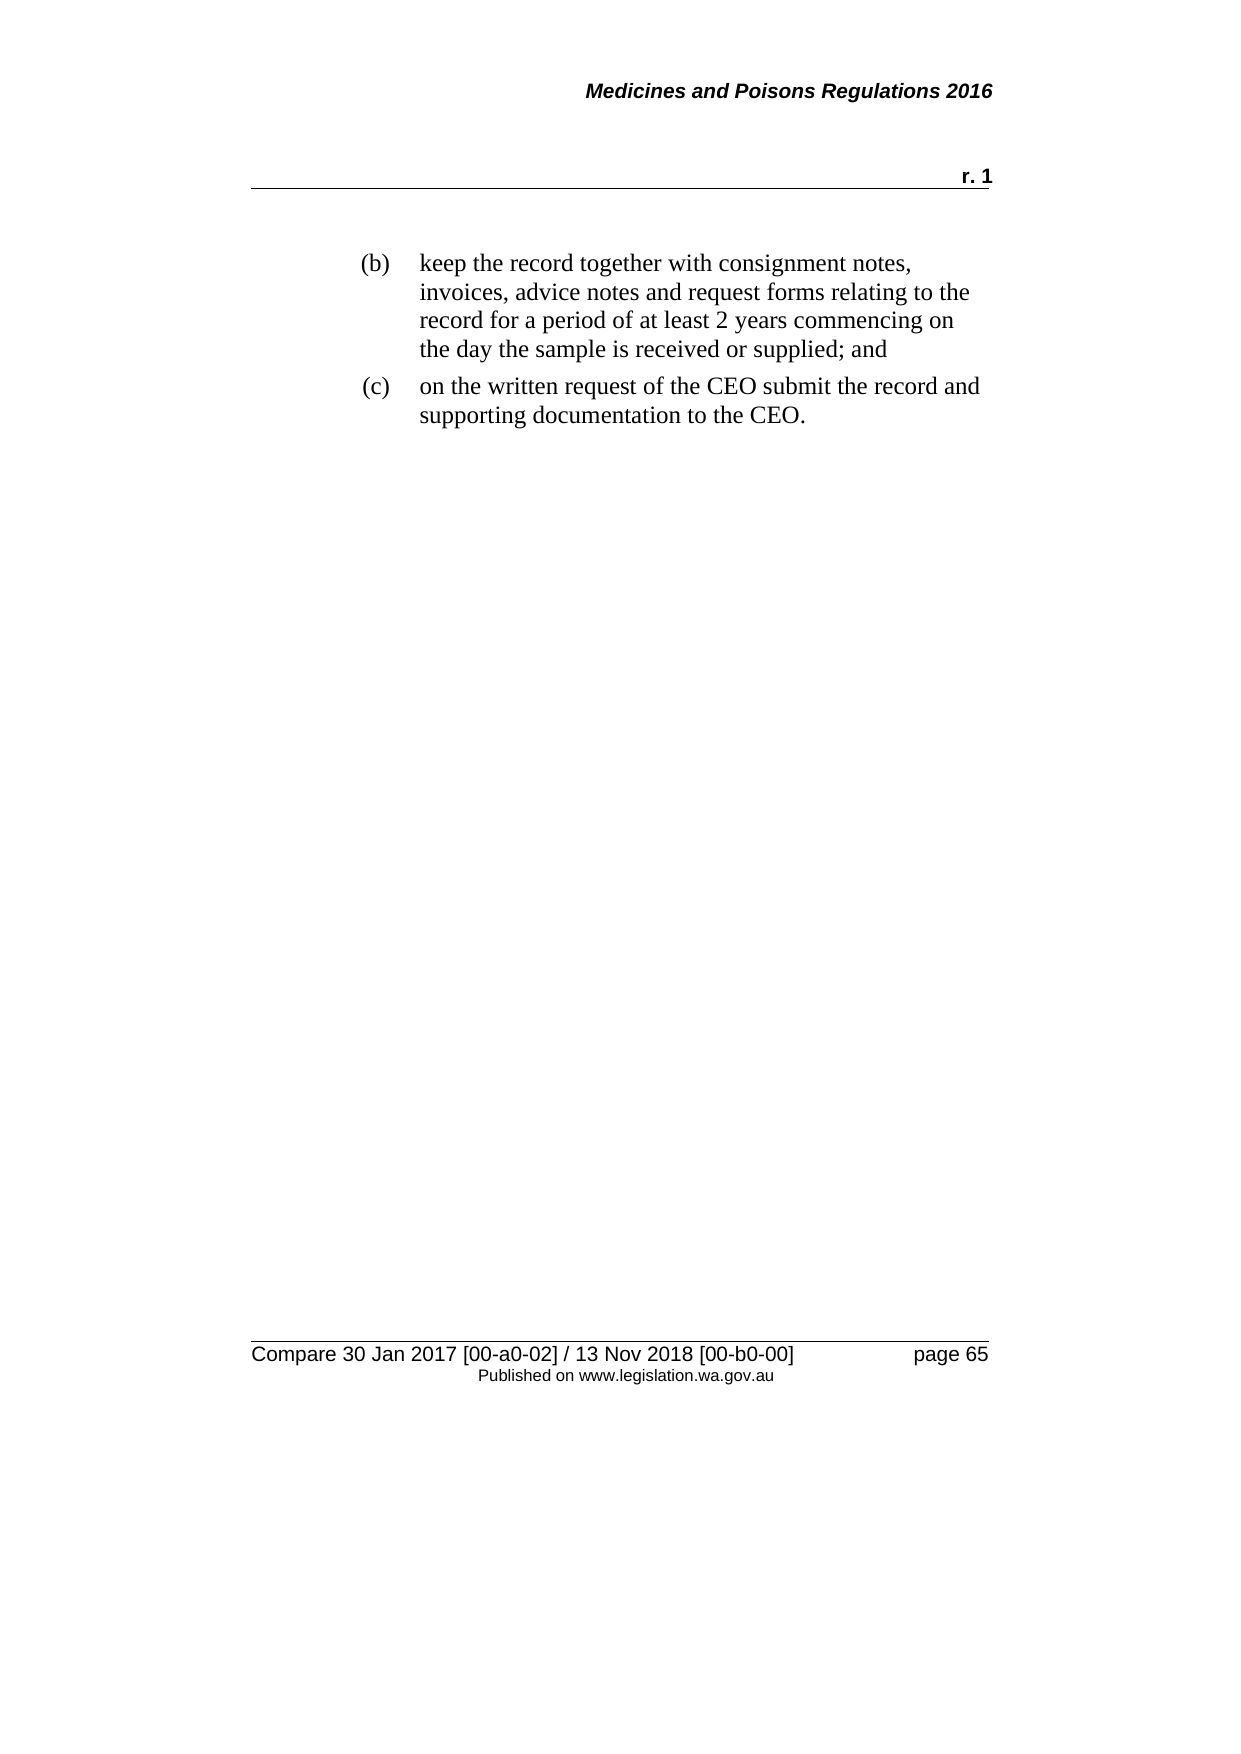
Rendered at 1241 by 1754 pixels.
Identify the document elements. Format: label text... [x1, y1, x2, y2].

text (c) on the written request of the CEO submit the record and supporting documentation to the CEO. [251, 371, 989, 429]
text (b) keep the record together with consignment notes, invoices, advice notes and request forms relating to the record for a period of at least 2 years commencing on the day the sample is received or supplied; and [251, 248, 989, 363]
